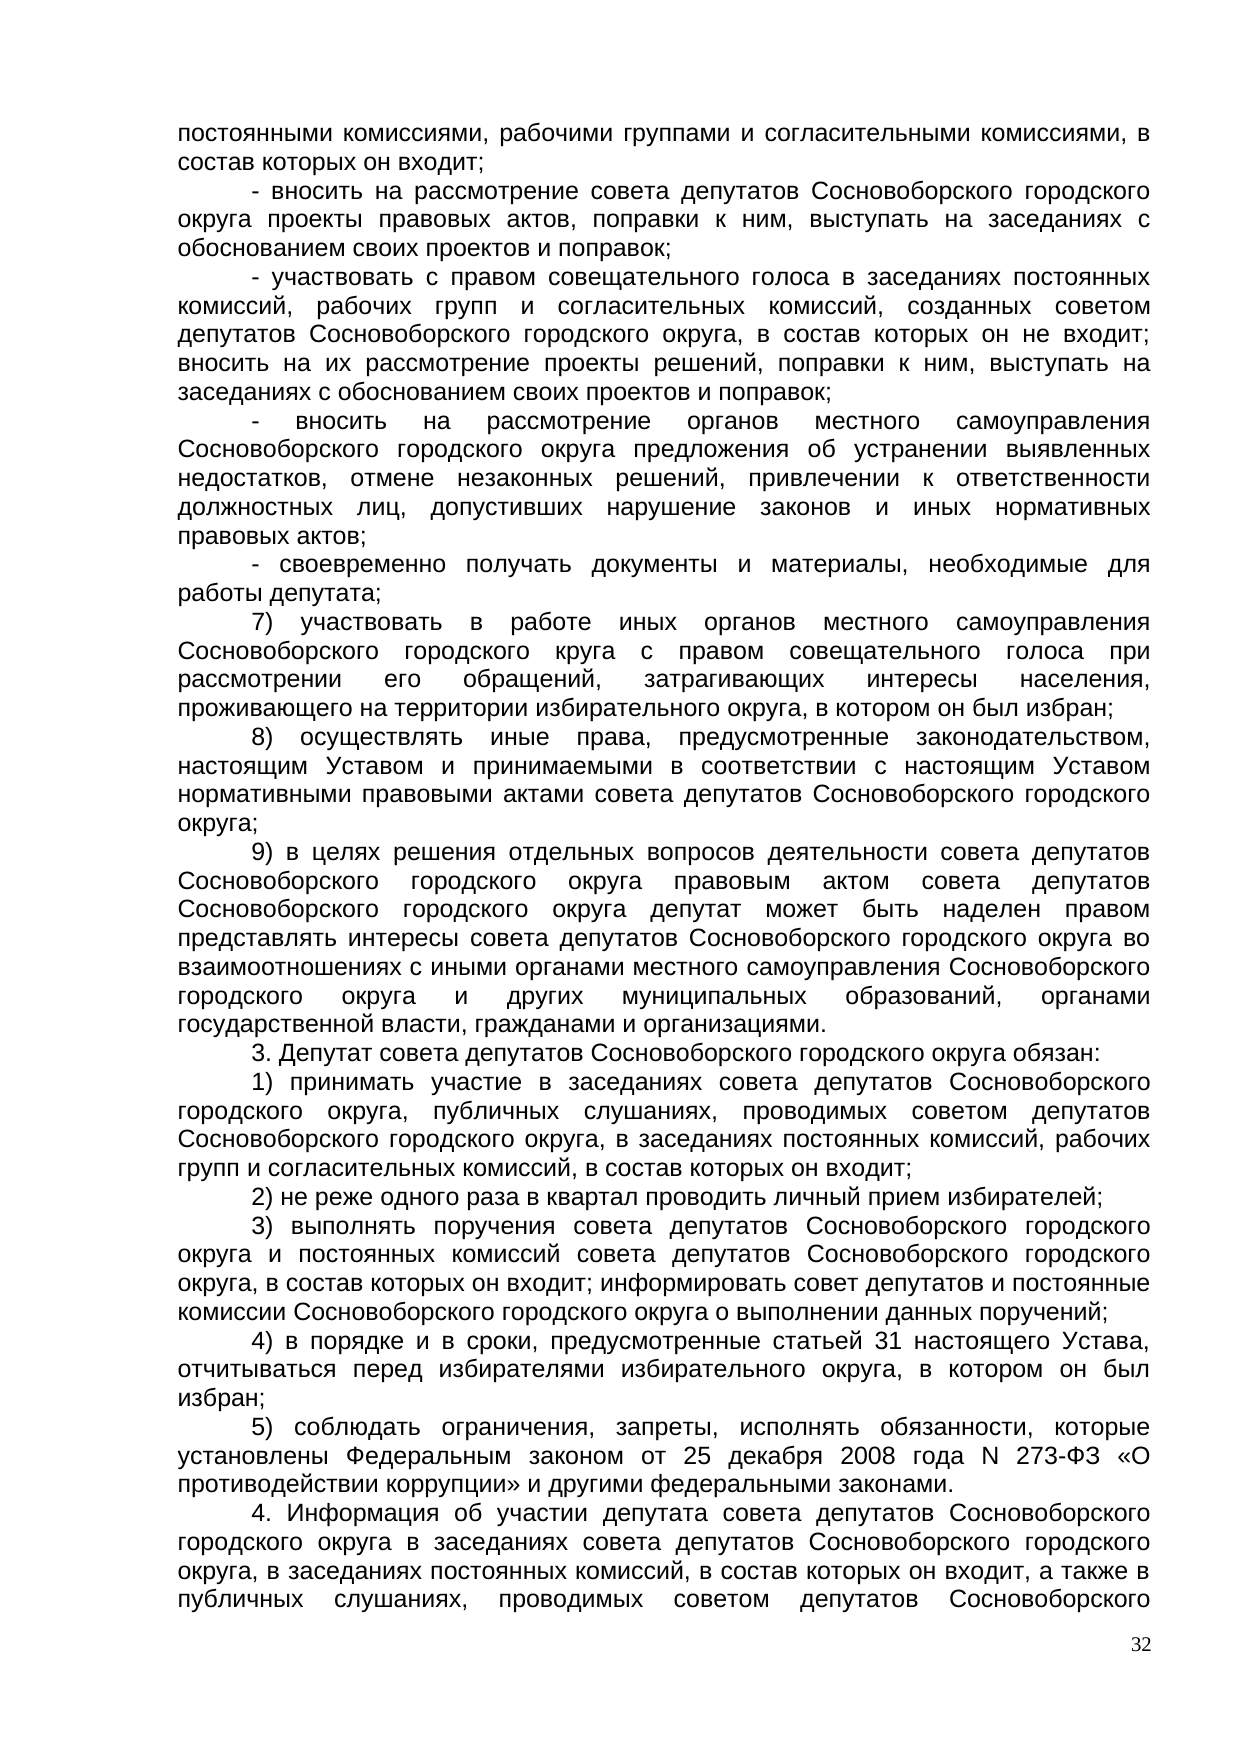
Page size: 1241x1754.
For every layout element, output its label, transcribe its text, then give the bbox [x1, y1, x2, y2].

text 2) не реже одного раза в квартал проводить личный прием избирателей; [177, 1182, 1152, 1211]
text 1) принимать участие в заседаниях совета депутатов Сосновоборского городского округа, публичных слушаниях, проводимых советом депутатов Сосновоборского городского округа, в заседаниях постоянных комиссий, рабочих групп и согласительных комиссий, в состав которых он входит; [177, 1067, 1152, 1182]
text 8) осуществлять иные права, предусмотренные законодательством, настоящим Уставом и принимаемыми в соответствии с настоящим Уставом нормативными правовыми актами совета депутатов Сосновоборского городского округа; [177, 722, 1152, 837]
text 3. Депутат совета депутатов Сосновоборского городского округа обязан: [177, 1038, 1152, 1067]
text 9) в целях решения отдельных вопросов деятельности совета депутатов Сосновоборского городского округа правовым актом совета депутатов Сосновоборского городского округа депутат может быть наделен правом представлять интересы совета депутатов Сосновоборского городского округа во взаимоотношениях с иными органами местного самоуправления Сосновоборского городского округа и других муниципальных образований, органами государственной власти, гражданами и организациями. [177, 837, 1152, 1038]
text - участвовать с правом совещательного голоса в заседаниях постоянных комиссий, рабочих групп и согласительных комиссий, созданных советом депутатов Сосновоборского городского округа, в состав которых он не входит; вносить на их рассмотрение проекты решений, поправки к ним, выступать на заседаниях с обоснованием своих проектов и поправок; [177, 262, 1152, 406]
text 3) выполнять поручения совета депутатов Сосновоборского городского округа и постоянных комиссий совета депутатов Сосновоборского городского округа, в состав которых он входит; информировать совет депутатов и постоянные комиссии Сосновоборского городского округа о выполнении данных поручений; [177, 1211, 1152, 1326]
text 7) участвовать в работе иных органов местного самоуправления Сосновоборского городского круга с правом совещательного голоса при рассмотрении его обращений, затрагивающих интересы населения, проживающего на территории избирательного округа, в котором он был избран; [177, 607, 1152, 722]
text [177, 118, 1152, 176]
text - вносить на рассмотрение органов местного самоуправления Сосновоборского городского округа предложения об устранении выявленных недостатков, отмене незаконных решений, привлечении к ответственности должностных лиц, допустивших нарушение законов и иных нормативных правовых актов; [177, 406, 1152, 549]
text - своевременно получать документы и материалы, необходимые для работы депутата; [177, 549, 1152, 607]
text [177, 1498, 1152, 1613]
text 4) в порядке и в сроки, предусмотренные статьей 31 настоящего Устава, отчитываться перед избирателями избирательного округа, в котором он был избран; [177, 1326, 1152, 1412]
text - вносить на рассмотрение совета депутатов Сосновоборского городского округа проекты правовых актов, поправки к ним, выступать на заседаниях с обоснованием своих проектов и поправок; [177, 176, 1152, 262]
text 5) соблюдать ограничения, запреты, исполнять обязанности, которые установлены Федеральным законом от 25 декабря 2008 года N 273-ФЗ «О противодействии коррупции» и другими федеральными законами. [177, 1412, 1152, 1498]
